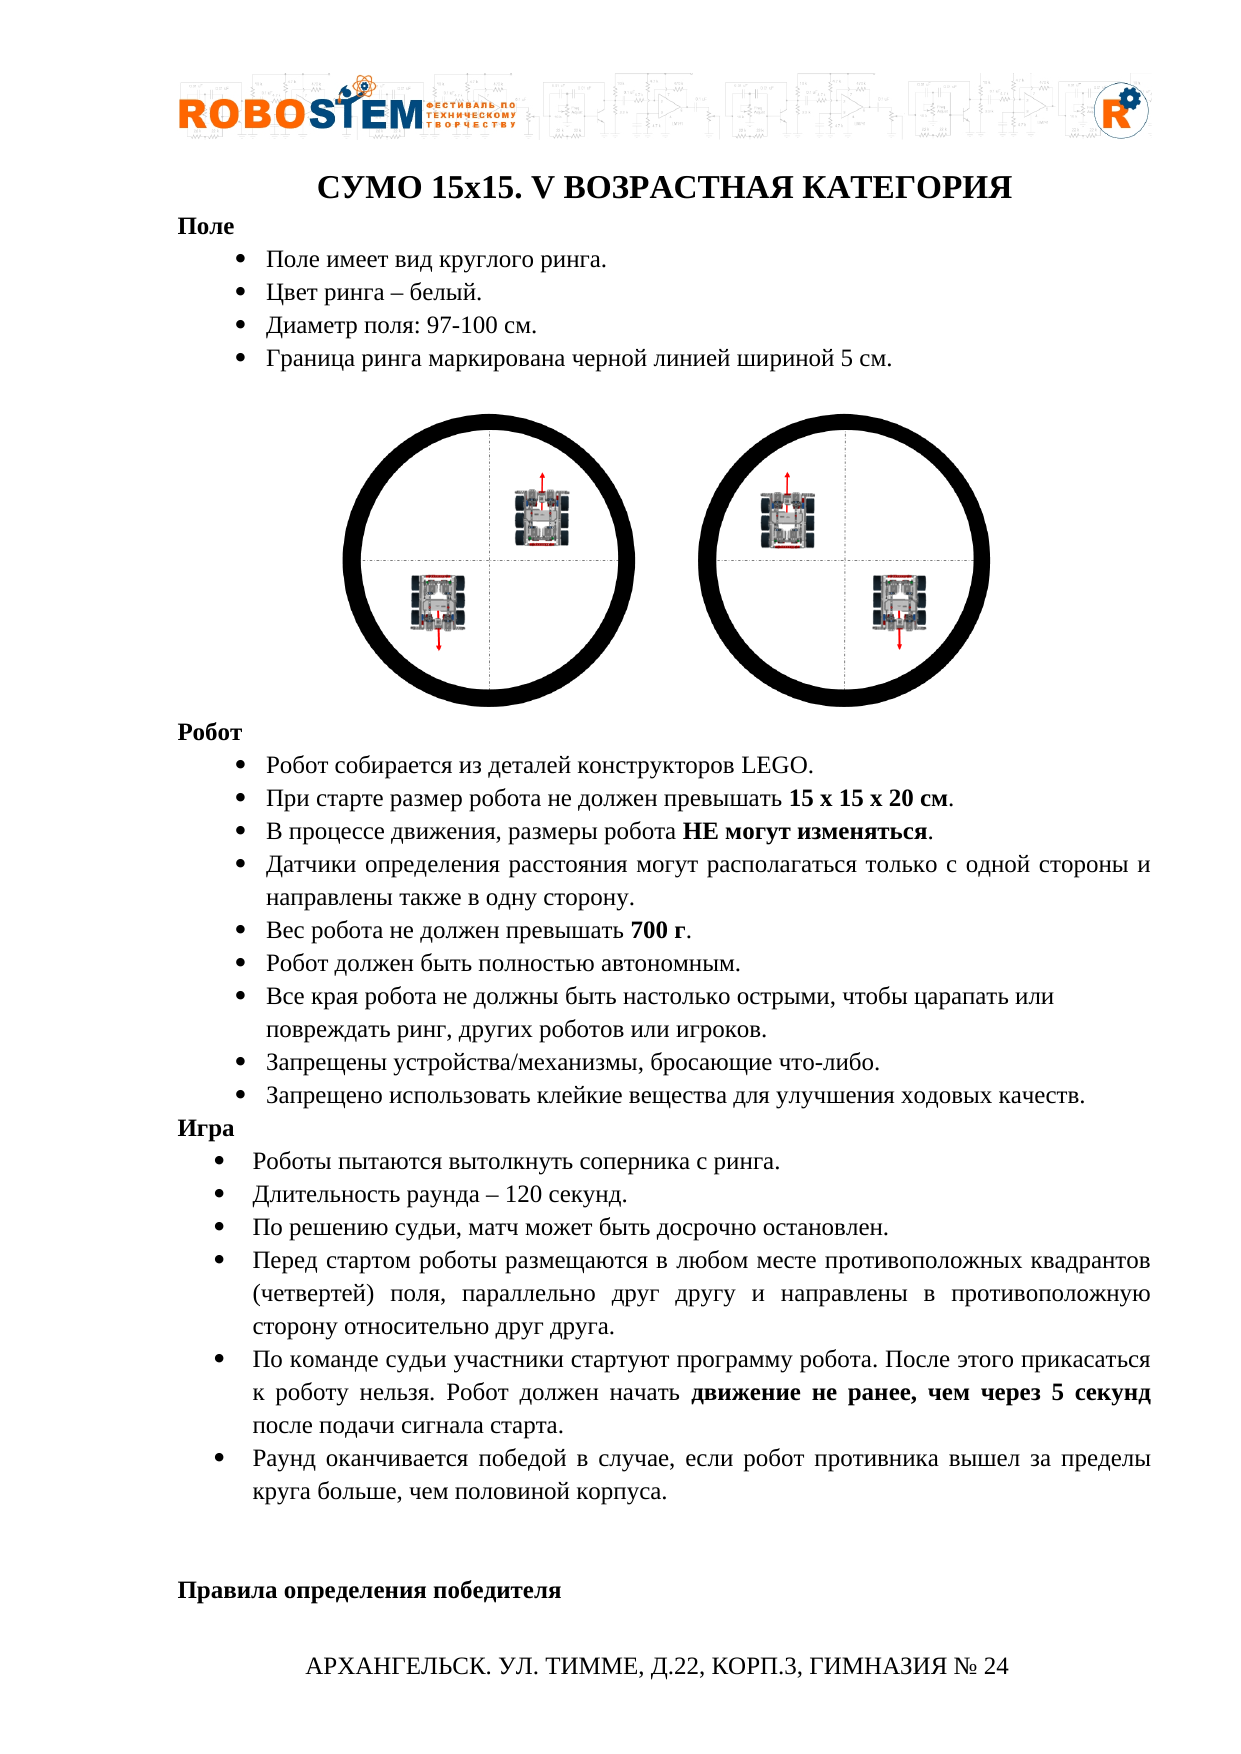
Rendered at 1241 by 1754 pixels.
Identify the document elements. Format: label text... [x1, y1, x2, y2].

list Граница ринга маркирована черной линией шириной 5 см. [236, 343, 1152, 372]
list Робот должен быть полностью автономным. [236, 948, 1152, 977]
text Поле [177, 211, 1152, 240]
list Все края робота не должны быть настолько острыми, чтобы царапать или [236, 981, 1152, 1010]
text Робот [177, 717, 1152, 746]
picture [177, 73, 1152, 140]
list В процессе движения, размеры робота НЕ могут изменяться. [236, 816, 1152, 845]
list По решению судьи, матч может быть досрочно остановлен. [215, 1212, 1152, 1241]
list Раунд оканчивается победой в случае, если робот противника вышел за пределы круга больше, чем половиной корпуса. [215, 1443, 1152, 1505]
list Вес робота не должен превышать 700 г. [236, 915, 1152, 944]
list Робот собирается из деталей конструкторов LEGO. [236, 750, 1152, 779]
list Цвет ринга – белый. [236, 277, 1152, 306]
list Запрещены устройства/механизмы, бросающие что-либо. [236, 1047, 1152, 1076]
list Длительность раунда – 120 секунд. [215, 1179, 1152, 1208]
text СУМО 15x15. V ВОЗРАСТНАЯ КАТЕГОРИЯ [177, 167, 1152, 206]
list Запрещено использовать клейкие вещества для улучшения ходовых качеств. [236, 1080, 1152, 1109]
list Роботы пытаются вытолкнуть соперника с ринга. [215, 1146, 1152, 1175]
picture [336, 409, 993, 713]
list При старте размер робота не должен превышать 15 х 15 х 20 см. [236, 783, 1152, 812]
list повреждать ринг, других роботов или игроков. [266, 1014, 1152, 1043]
list По команде судьи участники стартуют программу робота. После этого прикасаться к роботу нельзя. Робот должен начать движение не ранее, чем через 5 секунд после подачи сигнала старта. [215, 1344, 1152, 1439]
list Диаметр поля: 97-100 см. [236, 310, 1152, 339]
list Датчики определения расстояния могут располагаться только с одной стороны и направлены также в одну сторону. [236, 849, 1152, 911]
list Перед стартом роботы размещаются в любом месте противоположных квадрантов (четвертей) поля, параллельно друг другу и направлены в противоположную сторону относительно друг друга. [215, 1245, 1152, 1340]
text Правила определения победителя [177, 1575, 1152, 1604]
text Игра [177, 1113, 1152, 1142]
list Поле имеет вид круглого ринга. [236, 244, 1152, 273]
